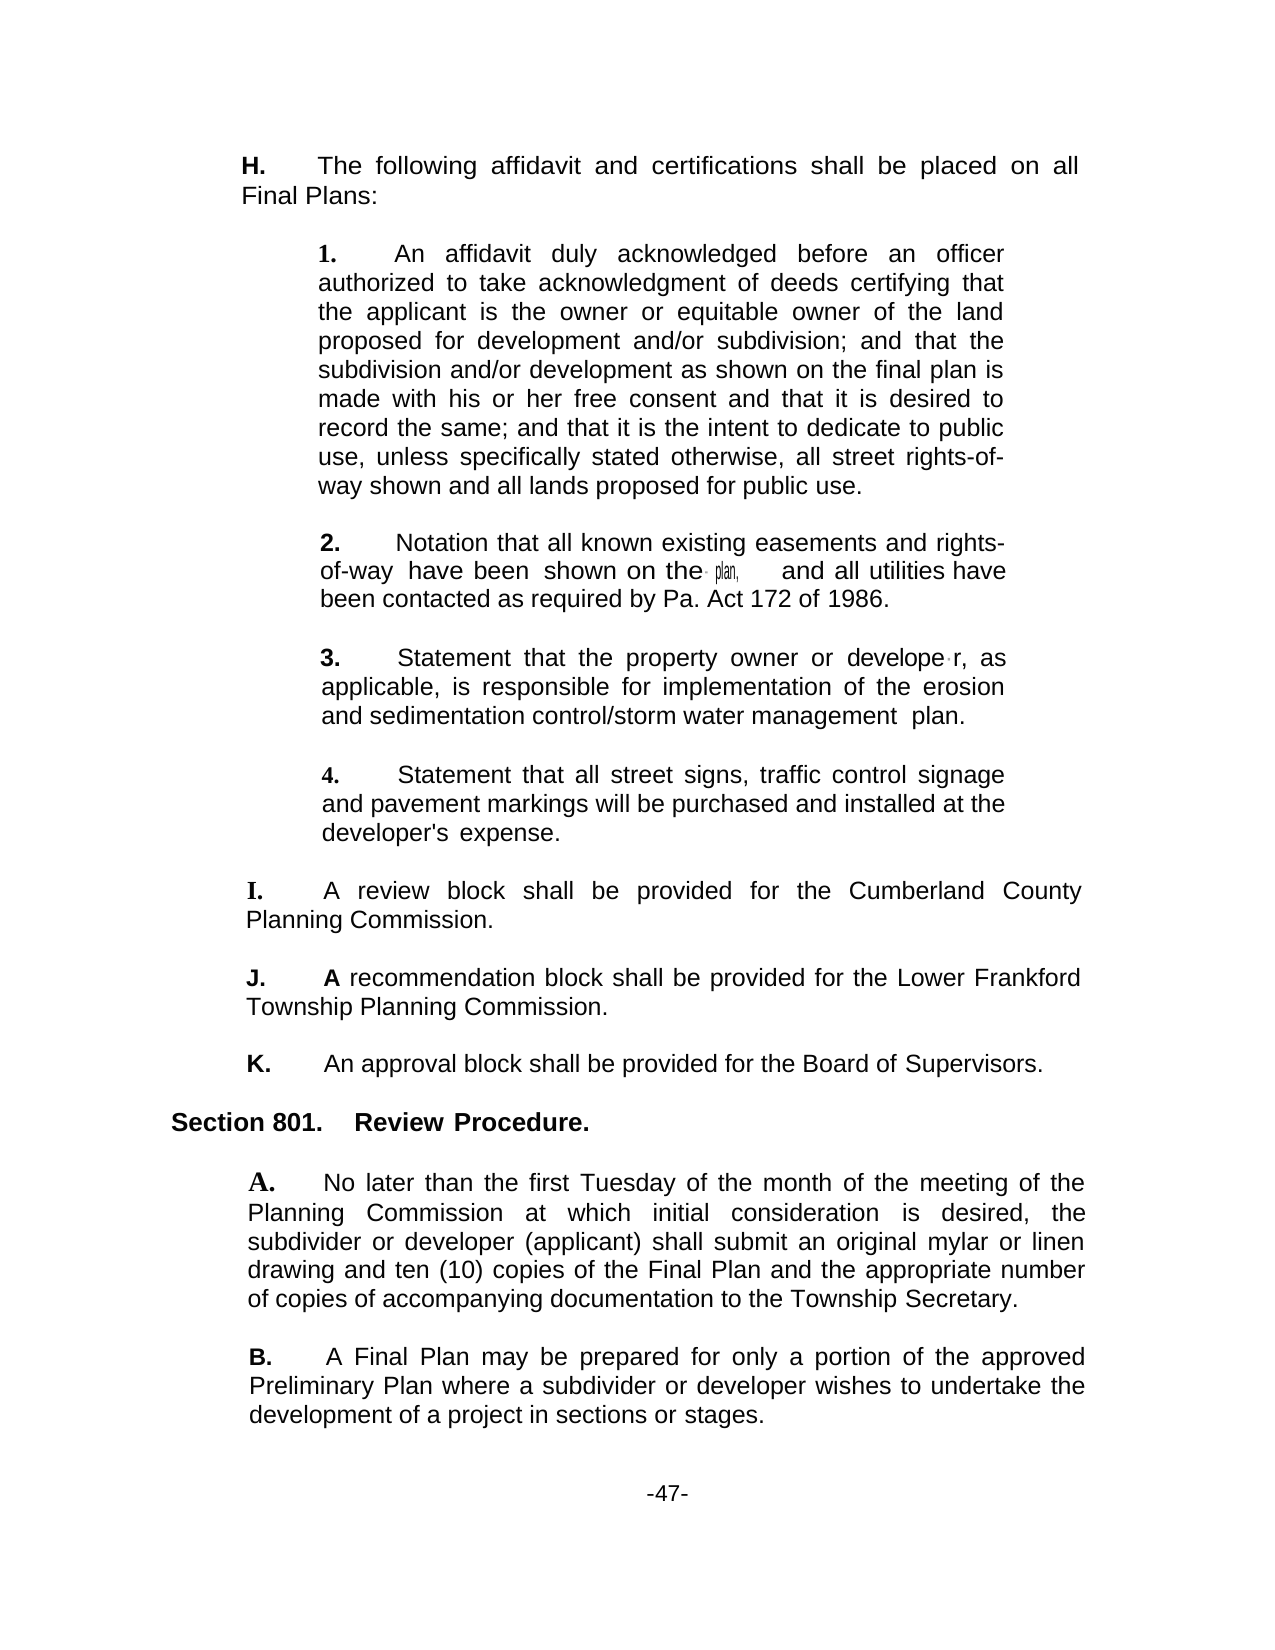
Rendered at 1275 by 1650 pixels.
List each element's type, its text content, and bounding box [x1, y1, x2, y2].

list Statement that the property owner or develope·r, as applicable, is responsible for implementation of the erosion and sedimentation control/storm water management plan. [320, 643, 1006, 730]
list No later than the first Tuesday of the month of the meeting of the Planning Commission at which initial consideration is desired, the subdivider or developer (applicant) shall submit an original mylar or linen drawing and ten (10) copies of the Final Plan and the appropriate number of copies of accompanying documentation to the Township Secretary. [247, 1165, 1087, 1313]
subtitle Section 801. Review Procedure. [171, 1107, 1275, 1137]
list Statement that all street signs, traffic control signage and pavement markings will be purchased and installed at the developer's expense. [321, 760, 1007, 846]
list A recommendation block shall be provided for the Lower Frankford Township Planning Commission. [246, 963, 1083, 1021]
list A Final Plan may be prepared for only a portion of the approved Preliminary Plan where a subdivider or developer wishes to undertake the development of a project in sections or stages. [248, 1342, 1087, 1428]
list An approval block shall be provided for the Board of Supervisors. [246, 1049, 1275, 1078]
list Notation that all known existing easements and rights-of-way have been shown on the- plan, and all utilities have been contacted as required by Pa. Act 172 of 1986. [320, 528, 1006, 613]
list An affidavit duly acknowledged before an officer authorized to take acknowledgment of deeds certifying that the applicant is the owner or equitable owner of the land proposed for development and/or subdivision; and that the subdivision and/or development as shown on the final plan is made with his or her free consent and that it is desired to record the same; and that it is the intent to dedicate to public use, unless specifically stated otherwise, all street rights-of-way shown and all lands proposed for public use. [317, 238, 1005, 499]
list A review block shall be provided for the Cumberland County Planning Commission. [246, 875, 1082, 934]
list The following affidavit and certifications shall be placed on all Final Plans: [241, 151, 1079, 209]
